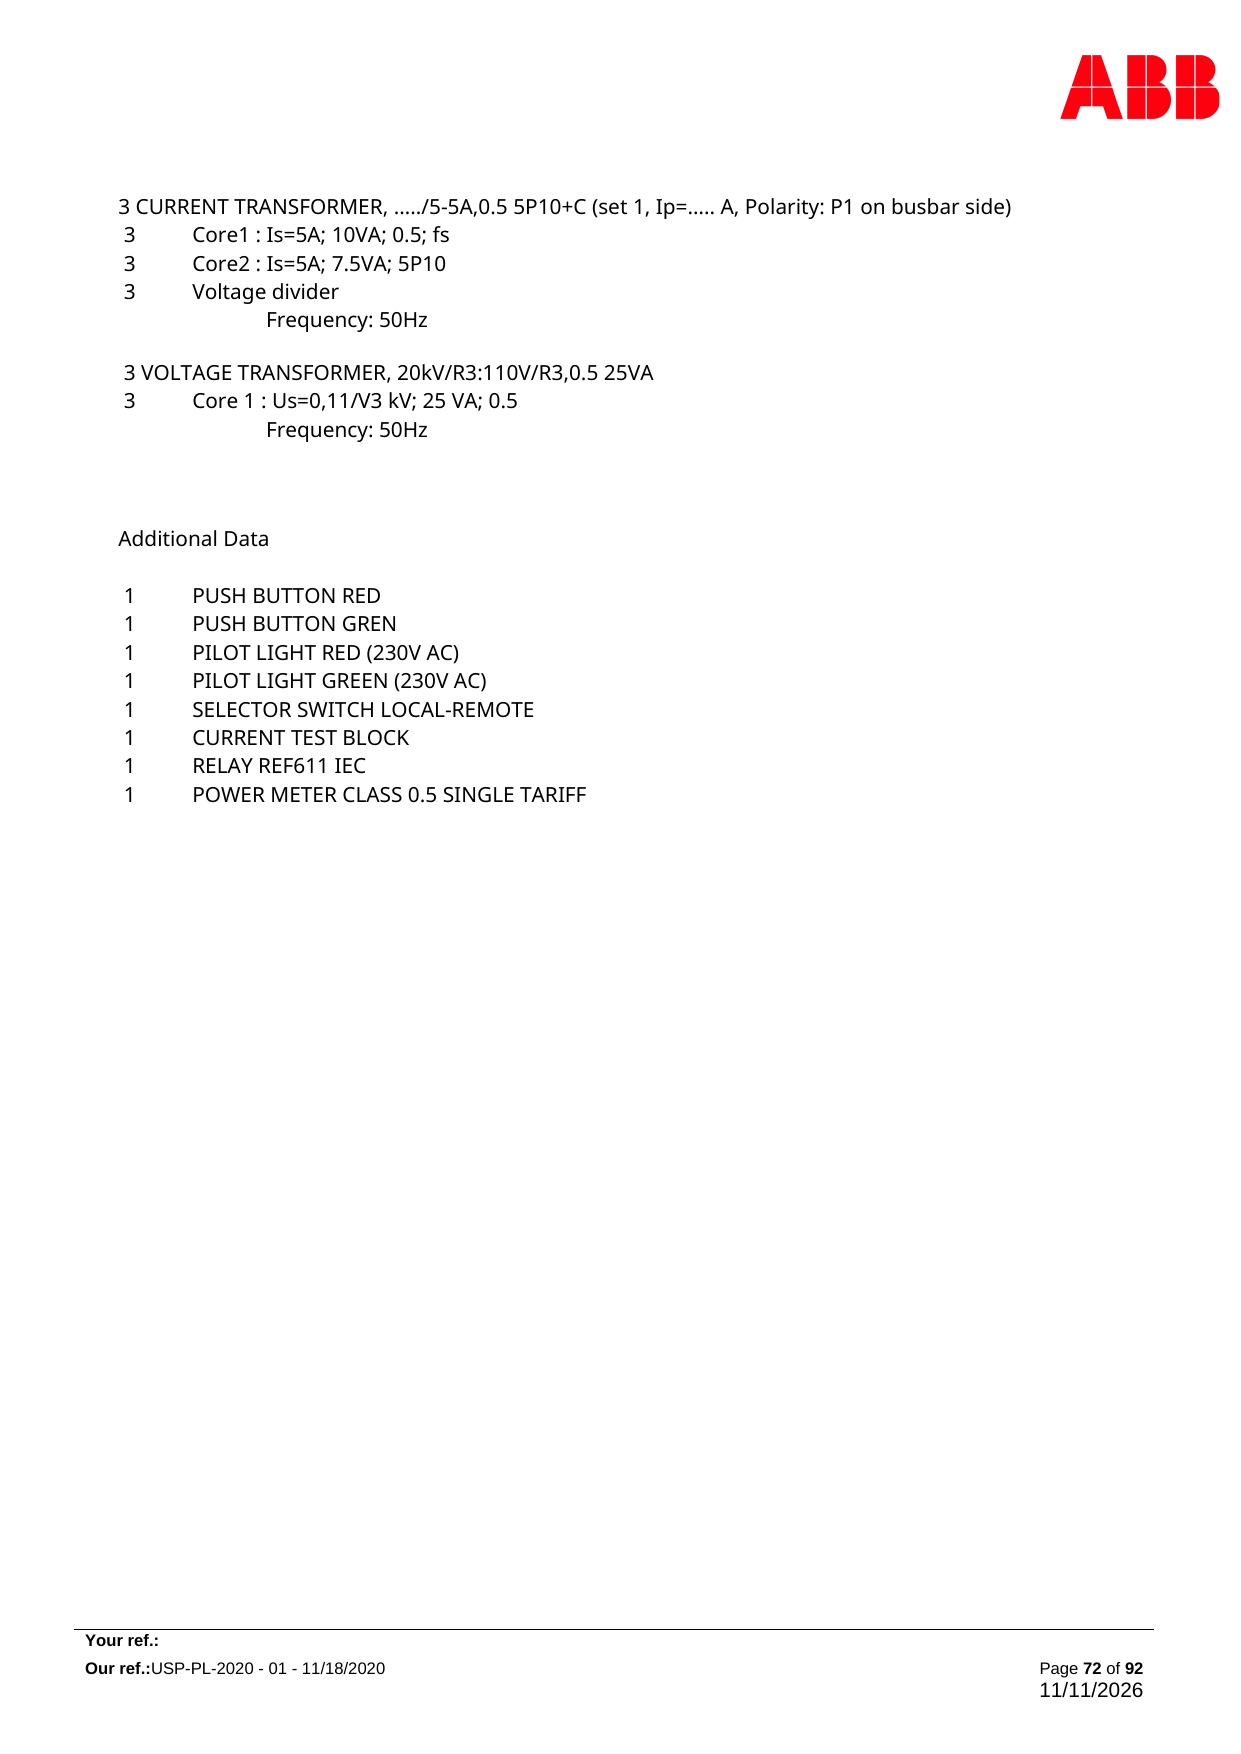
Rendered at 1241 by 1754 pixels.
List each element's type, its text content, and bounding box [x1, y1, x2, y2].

text 3 Core1 : Is=5A; 10VA; 0.5; fs [118, 220, 1122, 249]
text Frequency: 50Hz [118, 306, 1122, 334]
text 3 Core 1 : Us=0,11/V3 kV; 25 VA; 0.5 [118, 386, 1122, 415]
text 1 PUSH BUTTON RED [118, 581, 1122, 609]
picture [1058, 55, 1220, 119]
text 1 CURRENT TEST BLOCK [118, 723, 1122, 752]
text 3 Voltage divider [118, 277, 1122, 306]
text 1 PILOT LIGHT GREEN (230V AC) [118, 666, 1122, 695]
text 1 SELECTOR SWITCH LOCAL-REMOTE [118, 695, 1122, 723]
text 3 Core2 : Is=5A; 7.5VA; 5P10 [118, 249, 1122, 277]
text 1 PUSH BUTTON GREN [118, 609, 1122, 638]
text Frequency: 50Hz [118, 415, 1122, 443]
text 3 CURRENT TRANSFORMER, …../5-5A,0.5 5P10+C (set 1, Ip=….. A, Polarity: P1 on busbar side) [118, 192, 1122, 220]
text 1 PILOT LIGHT RED (230V AC) [118, 638, 1122, 666]
text 1 RELAY REF611 IEC [118, 752, 1122, 780]
text 1 POWER METER CLASS 0.5 SINGLE TARIFF [118, 780, 1122, 808]
text 3 VOLTAGE TRANSFORMER, 20kV/R3:110V/R3,0.5 25VA [118, 358, 1122, 386]
text Additional Data [118, 524, 1122, 553]
